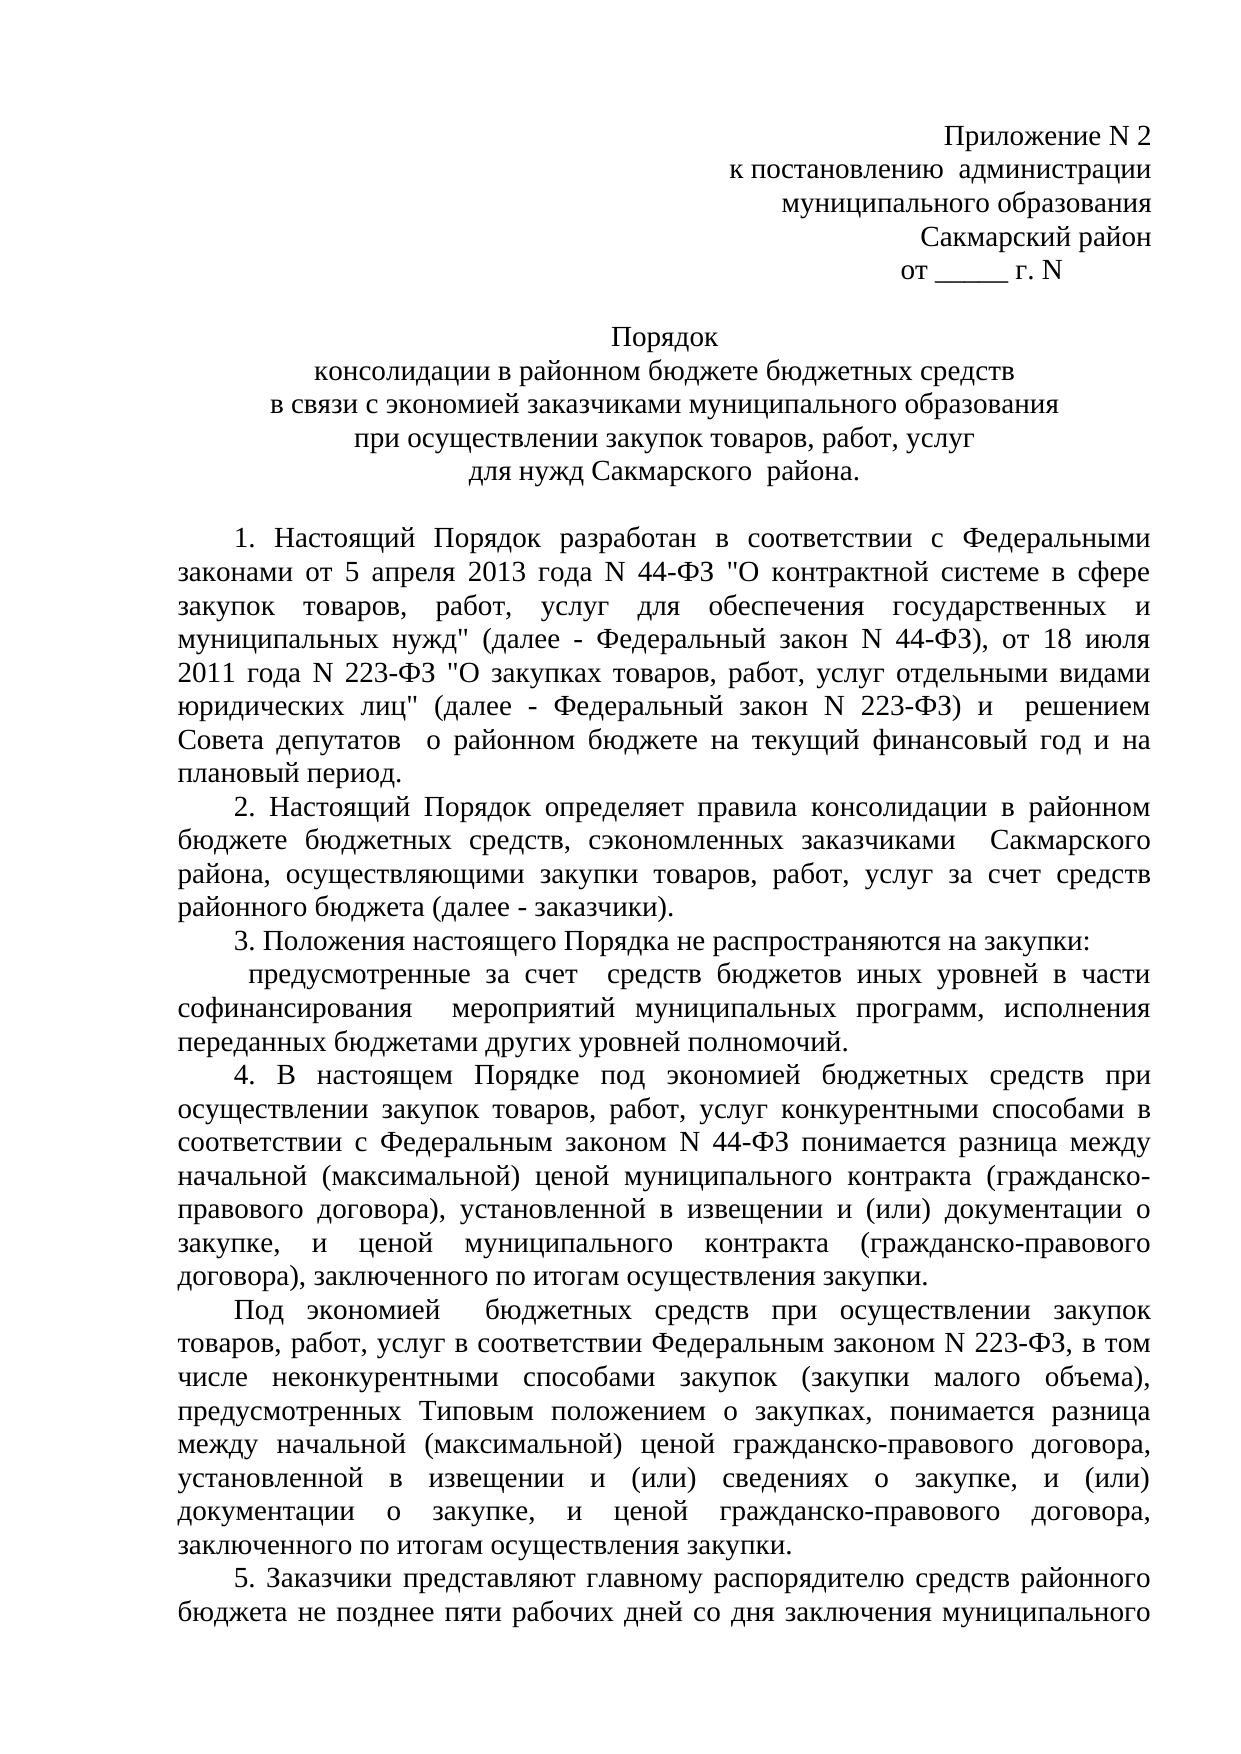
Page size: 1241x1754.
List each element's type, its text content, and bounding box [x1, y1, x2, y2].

text 2. Настоящий Порядок определяет правила консолидации в районном бюджете бюджетных средств, сэкономленных заказчиками Сакмарского района, осуществляющими закупки товаров, работ, услуг за счет средств районного бюджета (далее - заказчики). [177, 789, 1152, 923]
text 4. В настоящем Порядке под экономией бюджетных средств при осуществлении закупок товаров, работ, услуг конкурентными способами в соответствии с Федеральным законом N 44-ФЗ понимается разница между начальной (максимальной) ценой муниципального контракта (гражданско-правового договора), установленной в извещении и (или) документации о закупке, и ценой муниципального контракта (гражданско-правового договора), заключенного по итогам осуществления закупки. [177, 1057, 1152, 1292]
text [177, 1560, 1152, 1627]
text муниципального образования [177, 185, 1152, 219]
text в связи с экономией заказчиками муниципального образования [177, 386, 1152, 420]
text Сакмарский район [177, 219, 1152, 252]
text 3. Положения настоящего Порядка не распространяются на закупки: [177, 923, 1152, 957]
text от _____ г. N [177, 252, 1152, 286]
text 1. Настоящий Порядок разработан в соответствии с Федеральными законами от 5 апреля 2013 года N 44-ФЗ "О контрактной системе в сфере закупок товаров, работ, услуг для обеспечения государственных и муниципальных нужд" (далее - Федеральный закон N 44-ФЗ), от 18 июля 2011 года N 223-ФЗ "О закупках товаров, работ, услуг отдельными видами юридических лиц" (далее - Федеральный закон N 223-ФЗ) и решением Совета депутатов о районном бюджете на текущий финансовый год и на плановый период. [177, 521, 1152, 789]
text консолидации в районном бюджете бюджетных средств [177, 353, 1152, 386]
text Порядок [177, 319, 1152, 353]
text Приложение N 2 [177, 118, 1152, 152]
text для нужд Сакмарского района. [177, 453, 1152, 487]
text при осуществлении закупок товаров, работ, услуг [177, 420, 1152, 453]
text Под экономией бюджетных средств при осуществлении закупок товаров, работ, услуг в соответствии Федеральным законом N 223-ФЗ, в том числе неконкурентными способами закупок (закупки малого объема), предусмотренных Типовым положением о закупках, понимается разница между начальной (максимальной) ценой гражданско-правового договора, установленной в извещении и (или) сведениях о закупке, и (или) документации о закупке, и ценой гражданско-правового договора, заключенного по итогам осуществления закупки. [177, 1292, 1152, 1560]
text предусмотренные за счет средств бюджетов иных уровней в части софинансирования мероприятий муниципальных программ, исполнения переданных бюджетами других уровней полномочий. [177, 957, 1152, 1057]
text к постановлению администрации [177, 152, 1152, 185]
